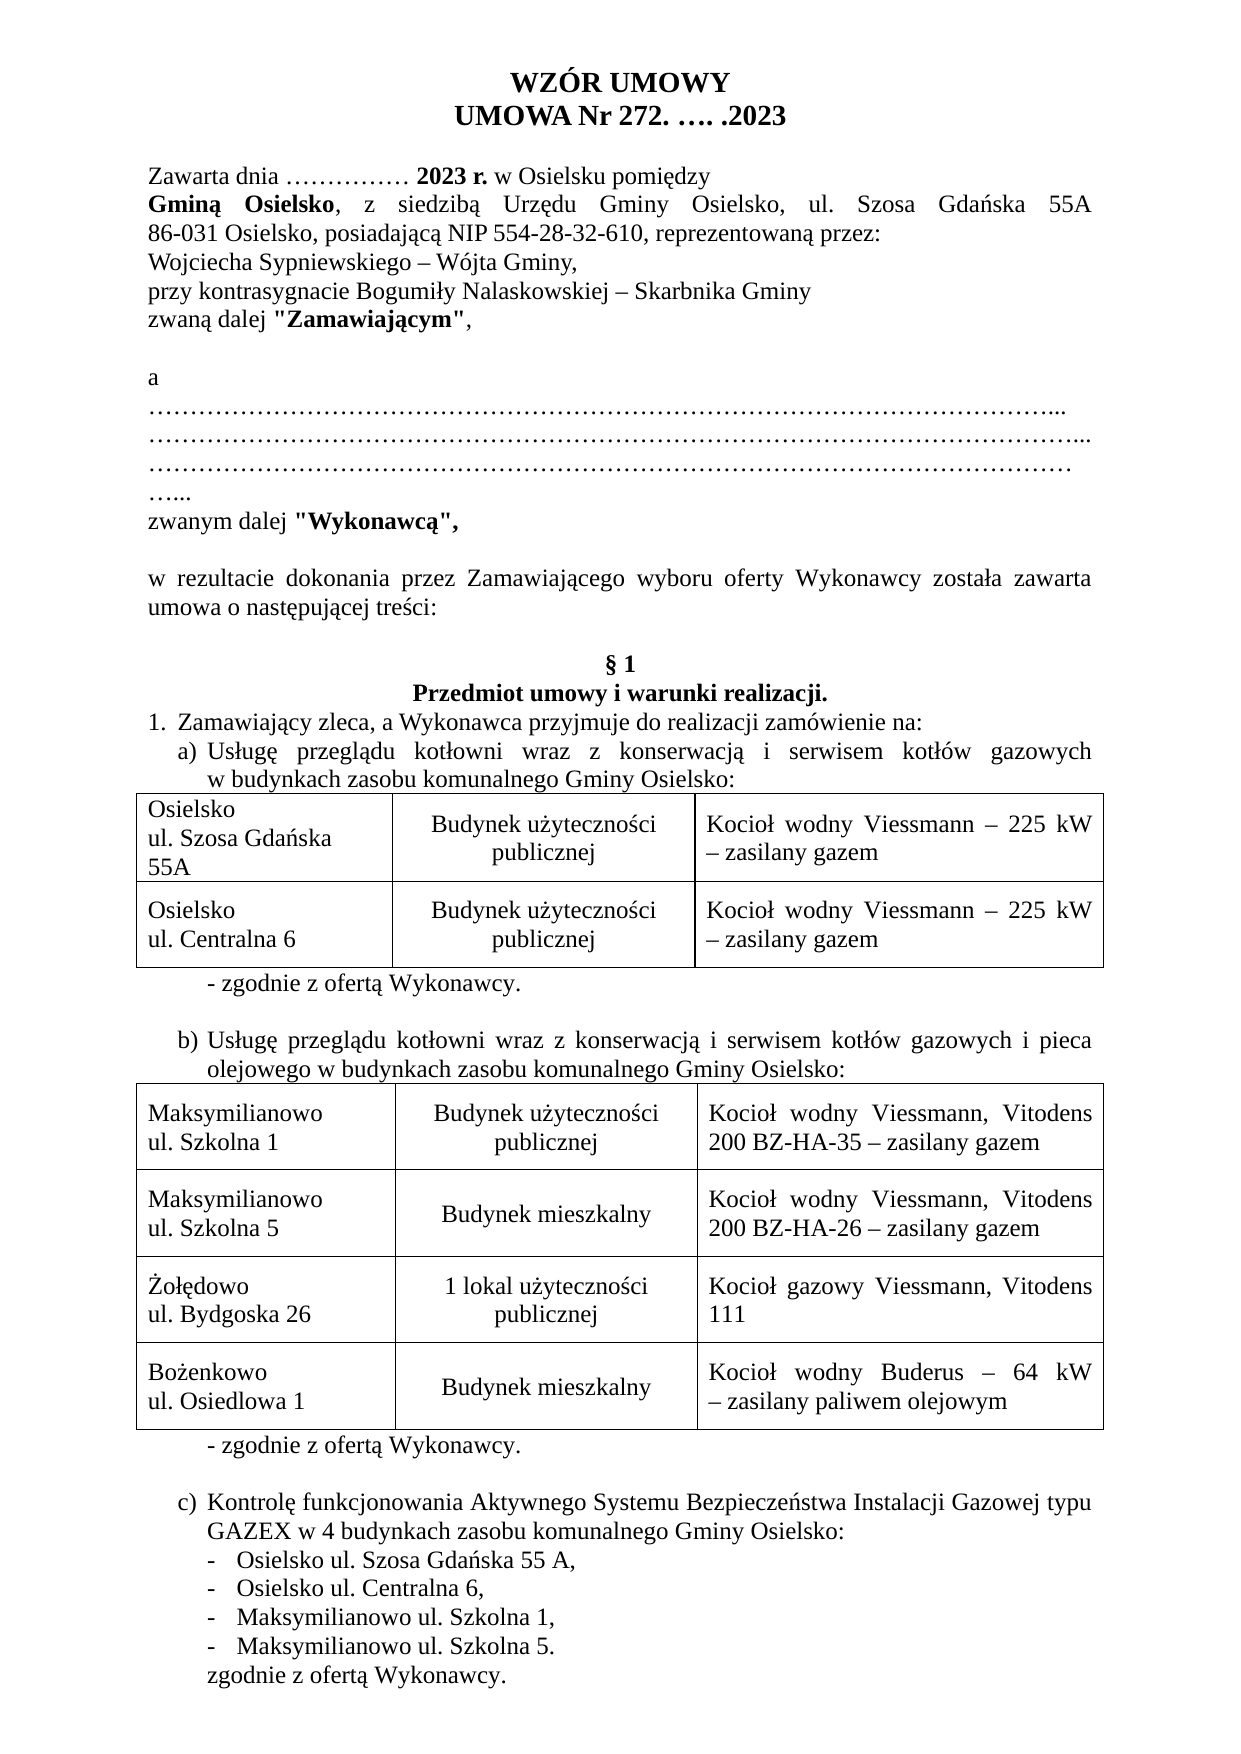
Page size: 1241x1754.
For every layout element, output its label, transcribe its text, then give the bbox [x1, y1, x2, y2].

text przy kontrasygnacie Bogumiły Nalaskowskiej – Skarbnika Gminy [148, 276, 1092, 304]
text zgodnie z ofertą Wykonawcy. [207, 1660, 1092, 1688]
table_cell Maksymilianowo ul. Szkolna 5 [137, 1170, 395, 1256]
list Osielsko ul. Centralna 6, [207, 1573, 1092, 1602]
list Usługę przeglądu kotłowni wraz z konserwacją i serwisem kotłów gazowych w budynkach zasobu komunalnego Gminy Osielsko: [177, 736, 1092, 793]
text zwanym dalej "Wykonawcą", [148, 506, 1092, 534]
table_cell Budynek mieszkalny [396, 1343, 697, 1429]
text Przedmiot umowy i warunki realizacji. [148, 678, 1092, 707]
text - zgodnie z ofertą Wykonawcy. [207, 968, 1092, 997]
text WZÓR UMOWY [148, 65, 1092, 98]
list Maksymilianowo ul. Szkolna 1, [207, 1602, 1092, 1631]
text - zgodnie z ofertą Wykonawcy. [207, 1430, 1092, 1458]
text Gminą Osielsko, z siedzibą Urzędu Gminy Osielsko, ul. Szosa Gdańska 55A 86-031 Osielsko, posiadającą NIP 554-28-32-610, reprezentowaną przez: [148, 189, 1092, 247]
table_cell Kocioł wodny Viessmann – 225 kW – zasilany gazem [696, 882, 1103, 967]
list Usługę przeglądu kotłowni wraz z konserwacją i serwisem kotłów gazowych i pieca olejowego w budynkach zasobu komunalnego Gminy Osielsko: [177, 1026, 1092, 1083]
text Zawarta dnia …………… 2023 r. w Osielsku pomiędzy [148, 161, 1092, 189]
table_header Kocioł wodny Viessmann – 225 kW – zasilany gazem [696, 794, 1103, 881]
table_header Osielsko ul. Szosa Gdańska 55A [137, 794, 392, 881]
table_header Budynek użyteczności publicznej [393, 794, 694, 881]
table_cell Kocioł wodny Buderus – 64 kW – zasilany paliwem olejowym [698, 1343, 1103, 1429]
text a ………………………………………………………………………………………………...…………………………………………………………………………………………………...……………………………………………………………………………………………………... [148, 362, 1092, 506]
list Osielsko ul. Szosa Gdańska 55 A, [207, 1545, 1092, 1573]
text UMOWA Nr 272. …. .2023 [148, 98, 1092, 132]
table_cell Bożenkowo ul. Osiedlowa 1 [137, 1343, 395, 1429]
text zwaną dalej "Zamawiającym", [148, 304, 1092, 333]
table_cell Kocioł gazowy Viessmann, Vitodens 111 [698, 1257, 1103, 1342]
table_cell Osielsko ul. Centralna 6 [137, 882, 392, 967]
table_header Budynek użyteczności publicznej [396, 1084, 697, 1169]
table_header Maksymilianowo ul. Szkolna 1 [137, 1084, 395, 1169]
text Wojciecha Sypniewskiego – Wójta Gminy, [148, 247, 1092, 276]
list Kontrolę funkcjonowania Aktywnego Systemu Bezpieczeństwa Instalacji Gazowej typu GAZEX w 4 budynkach zasobu komunalnego Gminy Osielsko: [177, 1487, 1092, 1545]
table_cell Budynek mieszkalny [396, 1170, 697, 1256]
text § 1 [148, 649, 1092, 678]
table_cell Kocioł wodny Viessmann, Vitodens 200 BZ-HA-26 – zasilany gazem [698, 1170, 1103, 1256]
table_cell 1 lokal użyteczności publicznej [396, 1257, 697, 1342]
text w rezultacie dokonania przez Zamawiającego wyboru oferty Wykonawcy została zawarta umowa o następującej treści: [148, 563, 1092, 621]
table_cell Żołędowo ul. Bydgoska 26 [137, 1257, 395, 1342]
list Maksymilianowo ul. Szkolna 5. [207, 1631, 1092, 1660]
table_header Kocioł wodny Viessmann, Vitodens 200 BZ-HA-35 – zasilany gazem [698, 1084, 1103, 1169]
list Zamawiający zleca, a Wykonawca przyjmuje do realizacji zamówienie na: [148, 707, 1092, 736]
table_cell Budynek użyteczności publicznej [393, 882, 694, 967]
